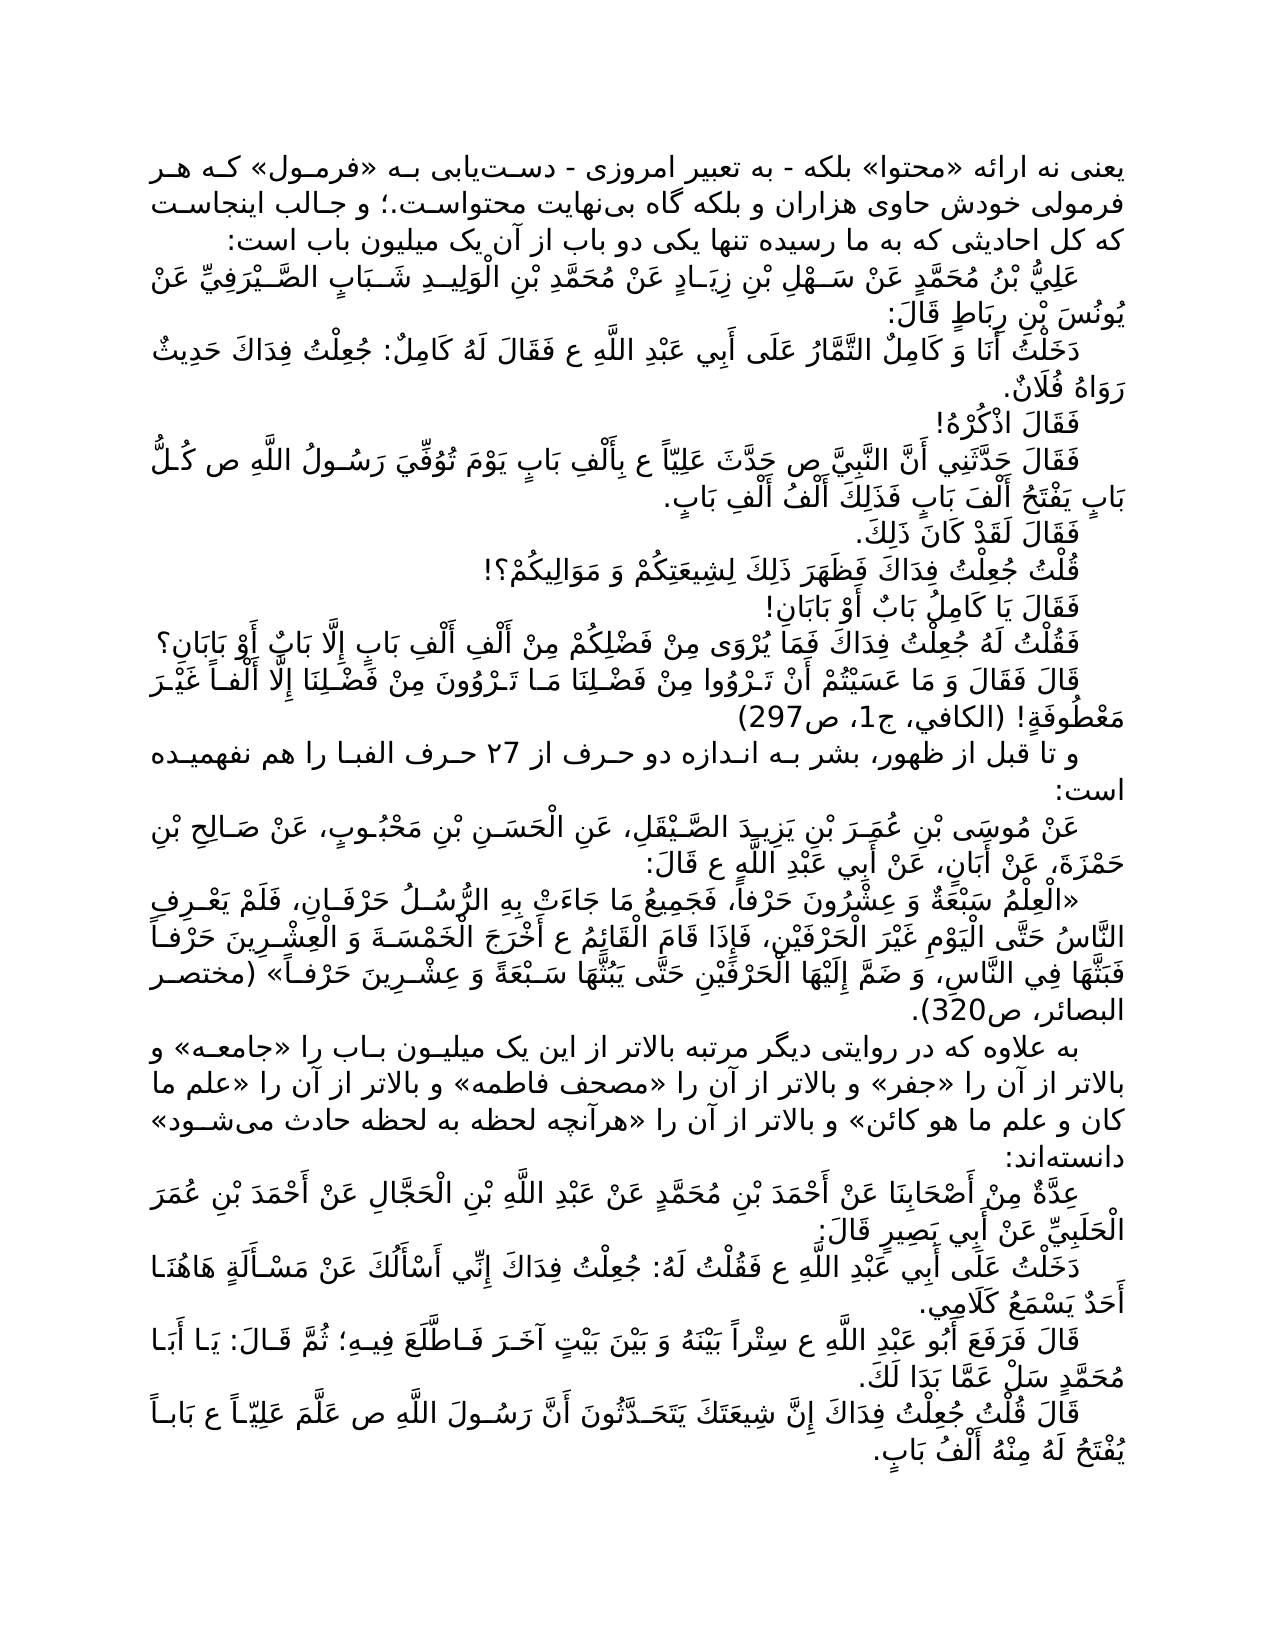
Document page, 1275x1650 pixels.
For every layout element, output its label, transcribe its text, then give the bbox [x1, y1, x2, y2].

text قَالَ قُلْتُ جُعِلْتُ فِدَاكَ إِنَّ شِيعَتَكَ يَتَحَدَّثُونَ أَنَّ رَسُولَ اللَّهِ ص عَلَّمَ عَلِيّاً ع بَاباً يُفْتَحُ لَهُ مِنْهُ أَلْفُ‏ بَابٍ‏. [150, 1397, 1125, 1467]
text قَالَ فَرَفَعَ أَبُو عَبْدِ اللَّهِ ع سِتْراً بَيْنَهُ وَ بَيْنَ بَيْتٍ آخَرَ فَاطَّلَعَ فِيهِ؛ ثُمَّ قَالَ: يَا أَبَا مُحَمَّدٍ سَلْ عَمَّا بَدَا لَكَ. [150, 1323, 1125, 1394]
text قُلْتُ جُعِلْتُ فِدَاكَ فَظَهَرَ ذَلِكَ لِشِيعَتِكُمْ وَ مَوَالِيكُمْ؟! [150, 553, 1125, 587]
text فَقَالَ اذْكُرْهُ! [150, 407, 1125, 441]
text فَقَالَ حَدَّثَنِي أَنَّ النَّبِيَّ ص حَدَّثَ عَلِيّاً ع بِأَلْفِ بَابٍ يَوْمَ تُوُفِّيَ رَسُولُ اللَّهِ ص كُلُّ بَابٍ يَفْتَحُ أَلْفَ بَابٍ فَذَلِكَ أَلْفُ أَلْفِ بَابٍ. [150, 443, 1125, 514]
text عِدَّةٌ مِنْ أَصْحَابِنَا عَنْ أَحْمَدَ بْنِ مُحَمَّدٍ عَنْ عَبْدِ اللَّهِ بْنِ الْحَجَّالِ عَنْ أَحْمَدَ بْنِ‏ عُمَرَ الْحَلَبِيِّ عَنْ أَبِي بَصِيرٍ قَالَ: [150, 1177, 1125, 1247]
text عَلِيُّ بْنُ مُحَمَّدٍ عَنْ سَهْلِ بْنِ زِيَادٍ عَنْ مُحَمَّدِ بْنِ الْوَلِيدِ شَبَابٍ الصَّيْرَفِيِّ عَنْ يُونُسَ بْنِ رِبَاطٍ قَالَ: [150, 260, 1125, 331]
text «الْعِلْمُ سَبْعَةٌ وَ عِشْرُونَ حَرْفاً، فَجَمِيعُ مَا جَاءَتْ بِهِ الرُّسُلُ حَرْفَانِ، فَلَمْ يَعْرِفِ النَّاسُ حَتَّی الْيَوْمِ غَيْرَ الْحَرْفَيْنِ، فَإِذَا قَامَ الْقَائِمُ ع أَخْرَجَ الْخَمْسَةَ وَ الْعِشْرِينَ حَرْفاً فَبَثَّهَا فِي النَّاسِ، وَ ضَمَّ إِلَيْهَا الْحَرْفَيْنِ حَتَّی يَبُثَّهَا سَبْعَةً وَ عِشْرِينَ حَرْفاً» (مختصر البصائر، ص320). [150, 883, 1125, 1027]
text دَخَلْتُ أَنَا وَ كَامِلٌ التَّمَّارُ عَلَی أَبِي عَبْدِ اللَّهِ ع فَقَالَ لَهُ كَامِلٌ: جُعِلْتُ فِدَاكَ حَدِيثٌ رَوَاهُ فُلَانٌ. [150, 333, 1125, 404]
text دَخَلْتُ عَلَی أَبِي عَبْدِ اللَّهِ ع فَقُلْتُ لَهُ: جُعِلْتُ فِدَاكَ إِنِّي أَسْأَلُكَ عَنْ مَسْأَلَةٍ هَاهُنَا أَحَدٌ يَسْمَعُ كَلَامِي. [150, 1250, 1125, 1321]
text قَالَ فَقَالَ وَ مَا عَسَيْتُمْ أَنْ تَرْوُوا مِنْ فَضْلِنَا مَا تَرْوُونَ مِنْ فَضْلِنَا إِلَّا أَلْفاً غَيْرَ مَعْطُوفَةٍ! (الكافي، ج‏1، ص297) [150, 663, 1125, 734]
text به علاوه که در روایتی دیگر مرتبه بالاتر از این یک میلیون باب را «جامعه» و بالاتر از آن را «جفر» و بالاتر از آن را «مصحف فاطمه» و بالاتر از آن را «علم ما کان و علم ما هو کائن» و بالاتر از آن را «هرآنچه لحظه به لحظه حادث می‌شود» دانسته‌اند: [150, 1030, 1125, 1174]
text فَقَالَ لَقَدْ كَانَ ذَلِكَ. [150, 517, 1125, 551]
text و تا قبل از ظهور، بشر به اندازه دو حرف از ۲7 حرف الفبا را هم نفهمیده است: [150, 737, 1125, 807]
text عَنْ مُوسَی بْنِ عُمَرَ بْنِ يَزِيدَ الصَّيْقَلِ، عَنِ الْحَسَنِ بْنِ مَحْبُوبٍ، عَنْ صَالِحِ بْنِ حَمْزَةَ، عَنْ أَبَانٍ، عَنْ أَبِي عَبْدِ اللَّهِ ع قَالَ: [150, 810, 1125, 881]
text و اینکه خود آنها چگونه به این علم رسیده‌اند هم شاید این روایت معروف، افقی از آنچه بر آنها گذشته به ما نشان دهد: در روایت موجود در کتب شیعه و سنی آمده که پیامبر اکرم ص در آخر عمرشان هزار باب از علم بر حضرت امیر ع گشودند که از هر بابی هزار باب باز می‌شد. تعبیر «باب» تعبیر خیلی مهمی است؛ یعنی نه ارائه «محتوا» بلکه - به تعبیر امروزی - دست‌یابی به «فرمول» که هر فرمولی خودش حاوی هزاران و بلکه گاه بی‌نهایت محتواست.؛ و جالب اینجاست که کل احادیثی که به ما رسیده تنها یکی دو باب از آن یک میلیون باب است: [150, 150, 1125, 257]
text فَقَالَ يَا كَامِلُ بَابٌ أَوْ بَابَانِ! [150, 590, 1125, 624]
text فَقُلْتُ لَهُ جُعِلْتُ فِدَاكَ فَمَا يُرْوَی مِنْ فَضْلِكُمْ مِنْ أَلْفِ أَلْفِ بَابٍ إِلَّا بَابٌ أَوْ بَابَانِ؟ [150, 627, 1125, 661]
